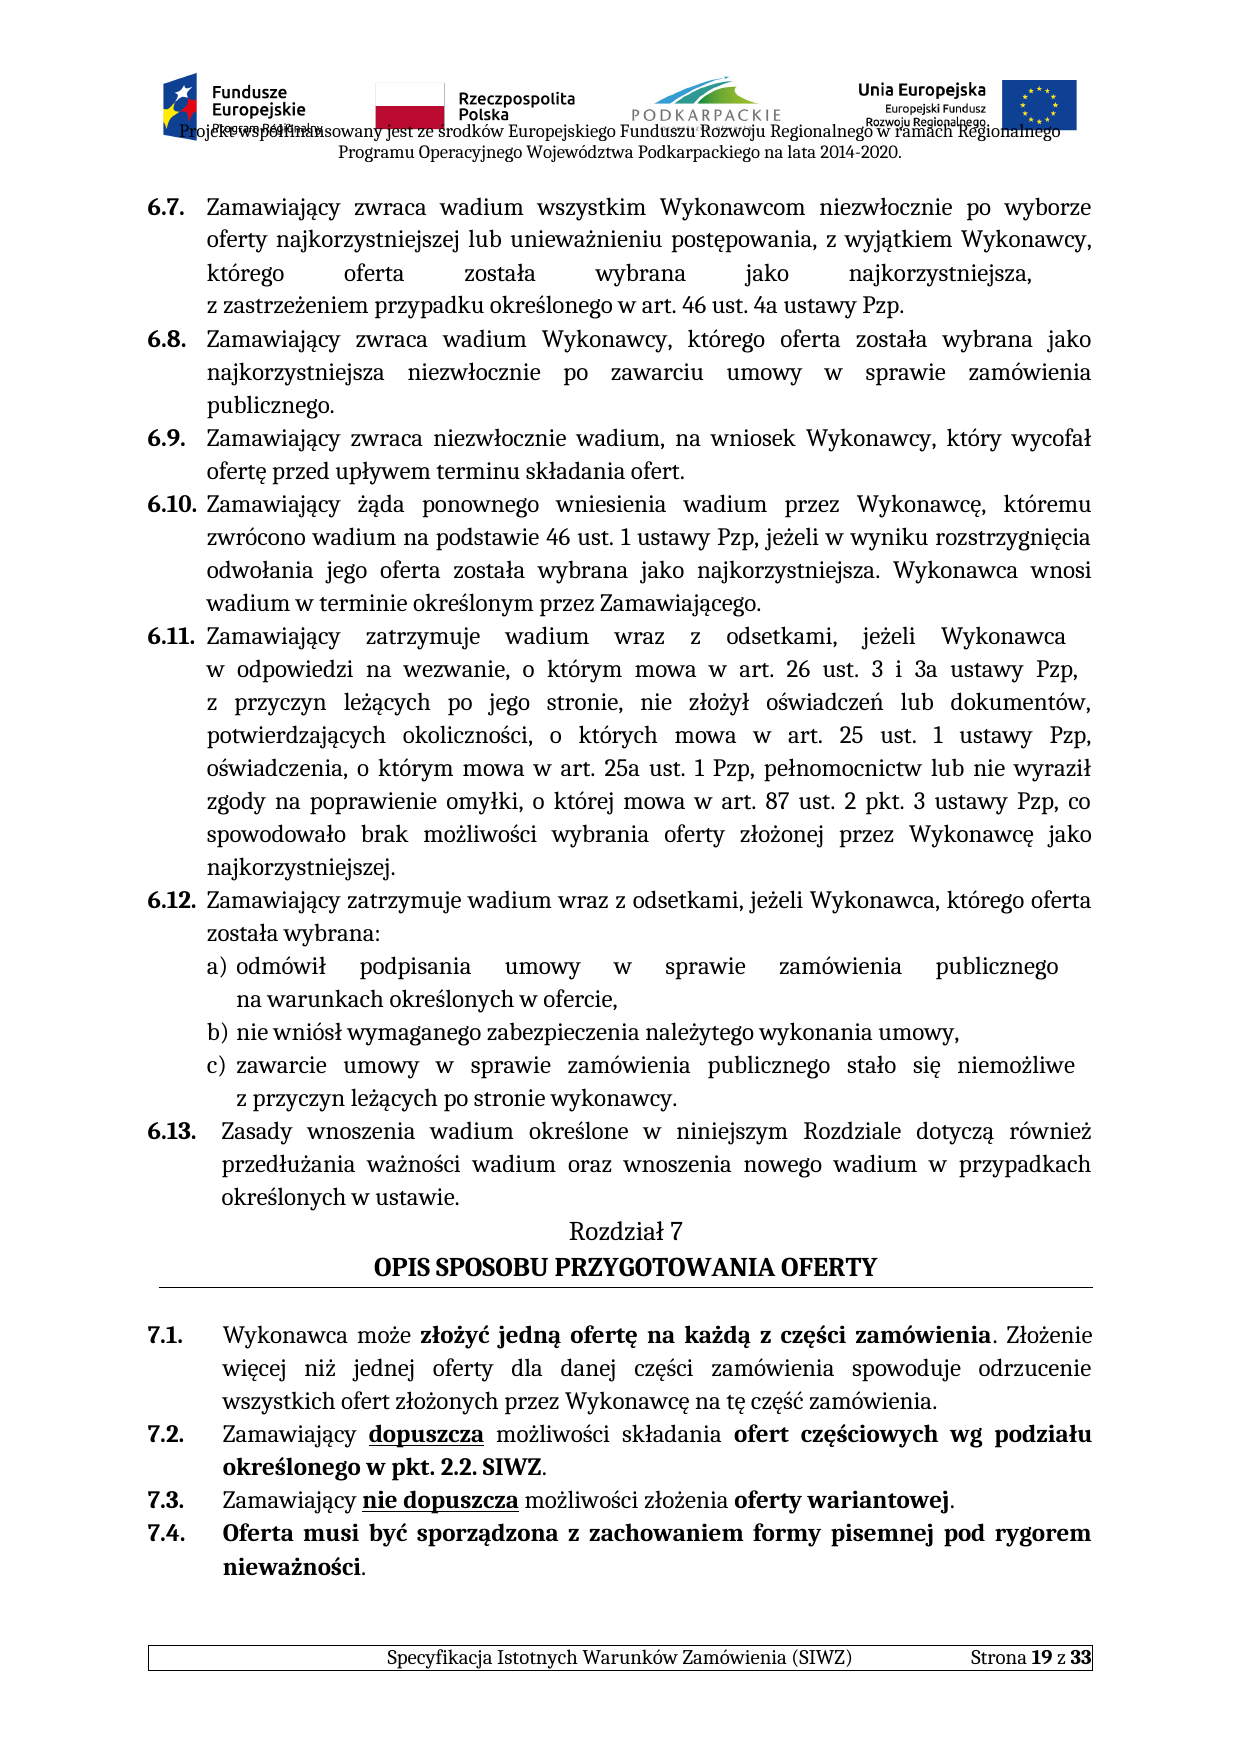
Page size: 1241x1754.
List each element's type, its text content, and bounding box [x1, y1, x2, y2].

list Wykonawca może złożyć jedną ofertę na każdą z części zamówienia. Złożenie więcej niż jednej oferty dla danej części zamówienia spowoduje odrzucenie wszystkich ofert złożonych przez Wykonawcę na tę część zamówienia. [148, 1321, 1093, 1416]
list Oferta musi być sporządzona z zachowaniem formy pisemnej pod rygorem nieważności. [148, 1519, 1093, 1581]
list Zamawiający zwraca niezwłocznie wadium, na wniosek Wykonawcy, który wycofał ofertę przed upływem terminu składania ofert. [147, 423, 1093, 485]
list nie wniósł wymaganego zabezpieczenia należytego wykonania umowy, [207, 1018, 1093, 1047]
picture [147, 56, 339, 157]
list Zamawiający zwraca wadium wszystkim Wykonawcom niezwłocznie po wyborze oferty najkorzystniejszej lub unieważnieniu postępowania, z wyjątkiem Wykonawcy, którego oferta została wybrana jako najkorzystniejsza, z zastrzeżeniem przypadku określonego w art. 46 ust. 4a ustawy Pzp. [147, 192, 1093, 320]
table_header Rozdział 7 OPIS SPOSOBU PRZYGOTOWANIA OFERTY [159, 1216, 1093, 1287]
list Zamawiający nie dopuszcza możliwości złożenia oferty wariantowej. [148, 1486, 1093, 1515]
list Zamawiający zatrzymuje wadium wraz z odsetkami, jeżeli Wykonawca, którego oferta została wybrana: [147, 886, 1093, 948]
list Zasady wnoszenia wadium określone w niniejszym Rozdziale dotyczą również przedłużania ważności wadium oraz wnoszenia nowego wadium w przypadkach określonych w ustawie. [147, 1117, 1093, 1212]
list Zamawiający dopuszcza możliwości składania ofert częściowych wg podziału określonego w pkt. 2.2. SIWZ. [148, 1420, 1093, 1482]
picture [842, 62, 1094, 147]
list odmówił podpisania umowy w sprawie zamówienia publicznego na warunkach określonych w ofercie, [207, 952, 1093, 1014]
picture [360, 67, 590, 145]
list Zamawiający zatrzymuje wadium wraz z odsetkami, jeżeli Wykonawca w odpowiedzi na wezwanie, o którym mowa w art. 26 ust. 3 i 3a ustawy Pzp, z przyczyn leżących po jego stronie, nie złożył oświadczeń lub dokumentów, potwierdzających okoliczności, o których mowa w art. 25 ust. 1 ustawy Pzp, oświadczenia, o którym mowa w art. 25a ust. 1 Pzp, pełnomocnictw lub nie wyraził zgody na poprawienie omyłki, o której mowa w art. 87 ust. 2 pkt. 3 ustawy Pzp, co spowodowało brak możliwości wybrania oferty złożonej przez Wykonawcę jako najkorzystniejszej. [147, 622, 1093, 882]
list Zamawiający żąda ponownego wniesienia wadium przez Wykonawcę, któremu zwrócono wadium na podstawie 46 ust. 1 ustawy Pzp, jeżeli w wyniku rozstrzygnięcia odwołania jego oferta została wybrana jako najkorzystniejsza. Wykonawca wnosi wadium w terminie określonym przez Zamawiającego. [147, 489, 1093, 617]
list Zamawiający zwraca wadium Wykonawcy, którego oferta została wybrana jako najkorzystniejsza niezwłocznie po zawarciu umowy w sprawie zamówienia publicznego. [147, 324, 1093, 419]
picture [612, 56, 800, 152]
list zawarcie umowy w sprawie zamówienia publicznego stało się niemożliwe z przyczyn leżących po stronie wykonawcy. [207, 1051, 1093, 1113]
